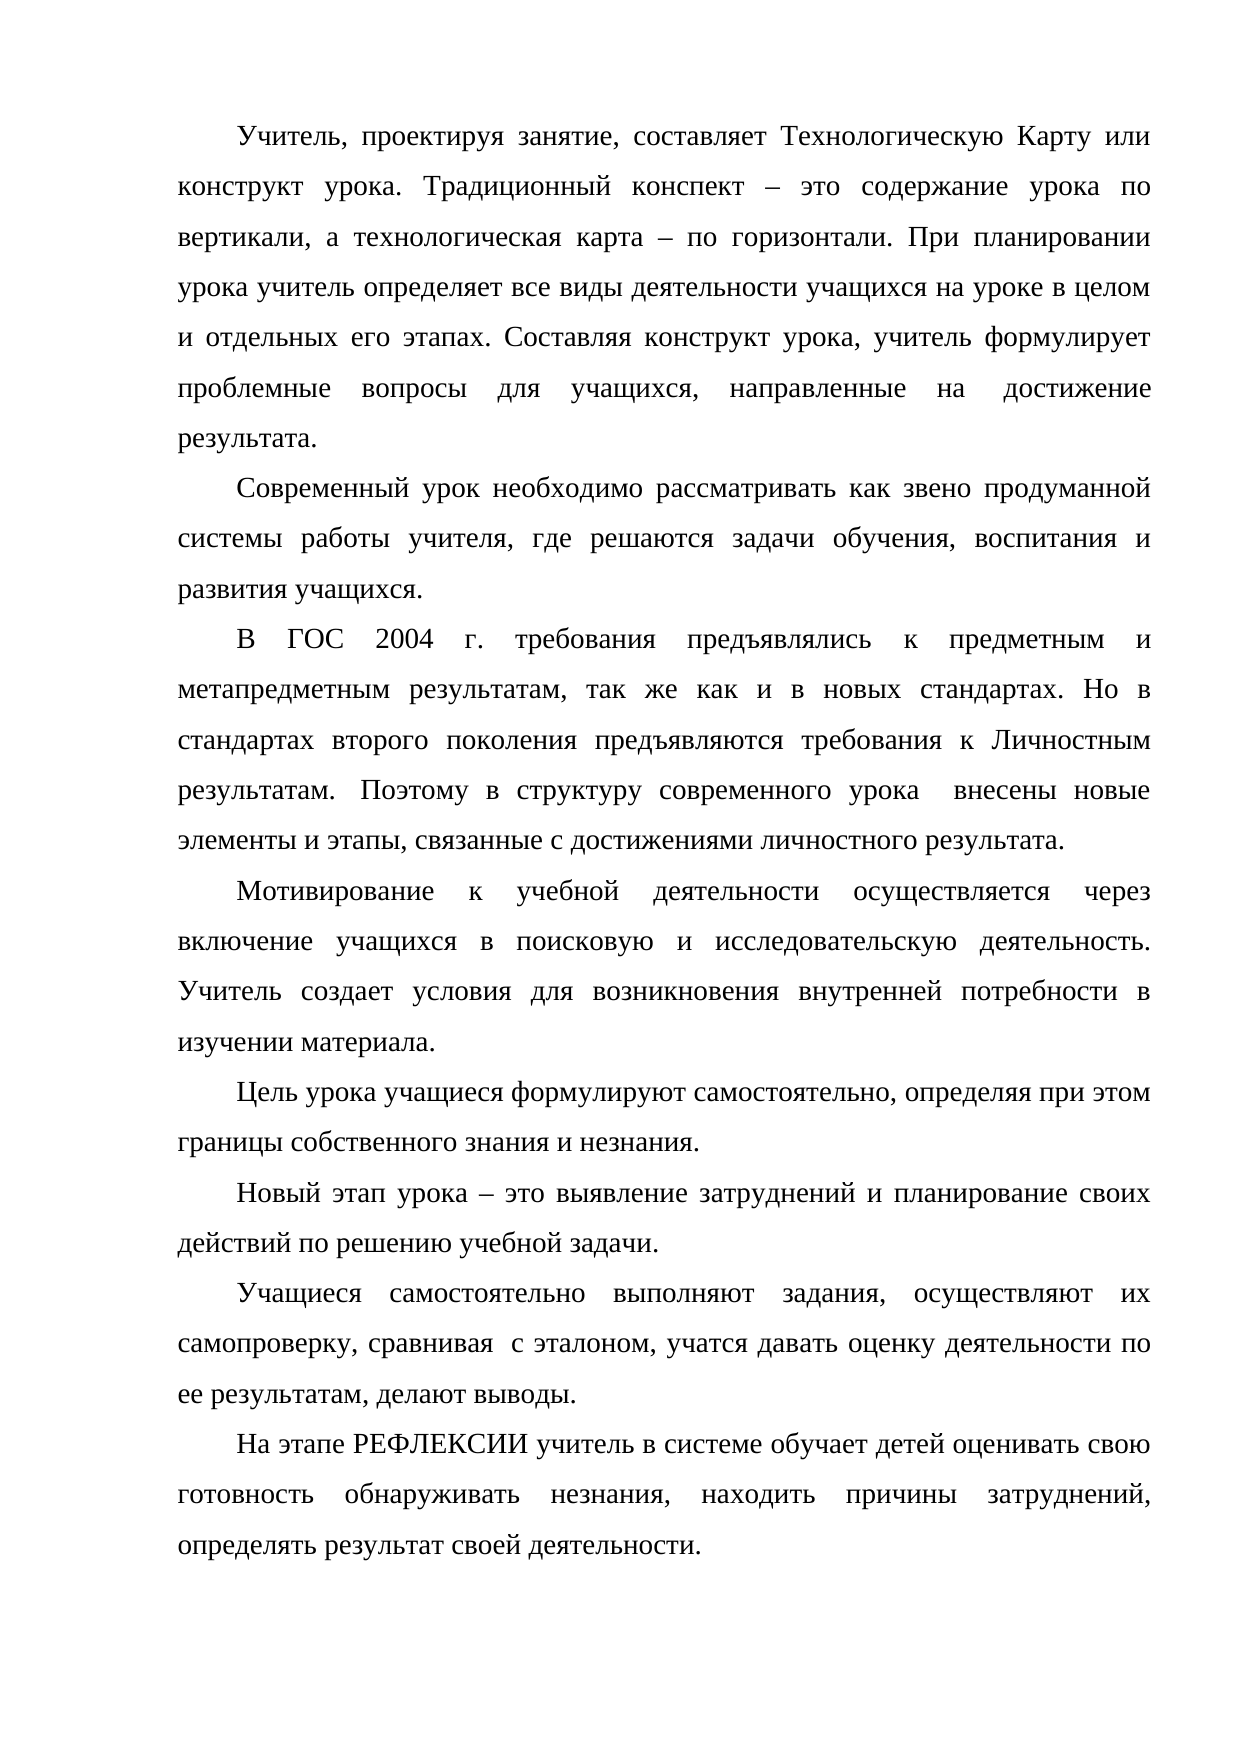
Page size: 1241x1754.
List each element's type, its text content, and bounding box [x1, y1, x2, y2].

text Цель урока учащиеся формулируют самостоятельно, определяя при этом границы собственного знания и незнания. [177, 1074, 1152, 1158]
text В ГОС . требования предъявлялись к предметным и метапредметным результатам, так же как и в новых стандартах. Но в стандартах второго поколения предъявляются требования к Личностным результатам. Поэтому в структуру современного урока внесены новые элементы и этапы, связанные с достижениями личностного результата. [177, 621, 1152, 856]
text Учащиеся самостоятельно выполняют задания, осуществляют их самопроверку, сравнивая с эталоном, учатся давать оценку деятельности по ее результатам, делают выводы. [177, 1275, 1152, 1409]
text Новый этап урока – это выявление затруднений и планирование своих действий по решению учебной задачи. [177, 1175, 1152, 1258]
text Учитель, проектируя занятие, составляет Технологическую Карту или конструкт урока. Традиционный конспект – это содержание урока по вертикали, а технологическая карта – по горизонтали. При планировании урока учитель определяет все виды деятельности учащихся на уроке в целом и отдельных его этапах. Составляя конструкт урока, учитель формулирует проблемные вопросы для учащихся, направленные на достижение результата. [177, 118, 1152, 453]
text Современный урок необходимо рассматривать как звено продуманной системы работы учителя, где решаются задачи обучения, воспитания и развития учащихся. [177, 470, 1152, 604]
text Мотивирование к учебной деятельности осуществляется через включение учащихся в поисковую и исследовательскую деятельность. Учитель создает условия для возникновения внутренней потребности в изучении материала. [177, 873, 1152, 1057]
text На этапе РЕФЛЕКСИИ учитель в системе обучает детей оценивать свою готовность обнаруживать незнания, находить причины затруднений, определять результат своей деятельности. [177, 1426, 1152, 1560]
